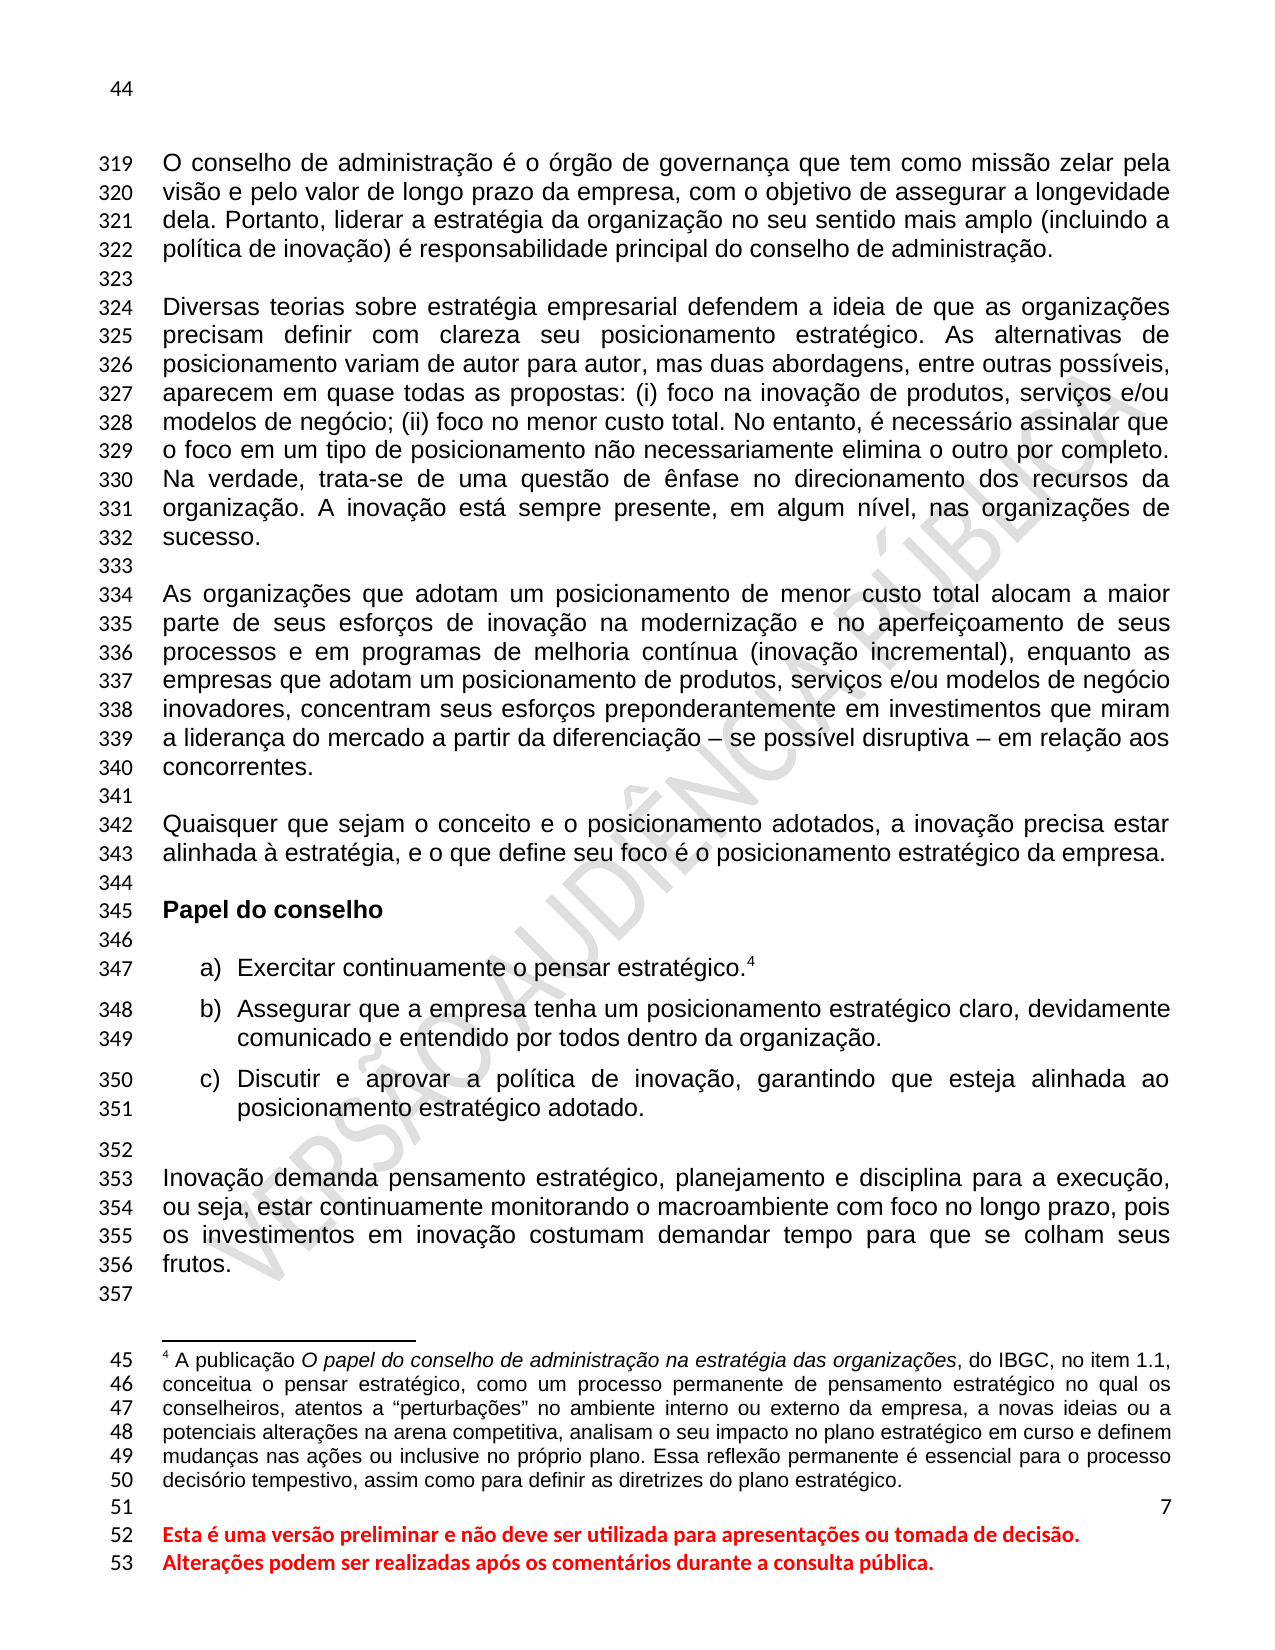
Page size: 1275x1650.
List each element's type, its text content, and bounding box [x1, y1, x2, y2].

text Inovação demanda pensamento estratégico, planejamento e disciplina para a execução, ou seja, estar continuamente monitorando o macroambiente com foco no longo prazo, pois os investimentos em inovação costumam demandar tempo para que se colham seus frutos. [162, 1163, 1172, 1278]
list Exercitar continuamente o pensar estratégico. [199, 953, 1172, 981]
list Diversas teorias sobre estratégia empresarial defendem a ideia de que as organizações precisam definir com clareza seu posicionamento estratégico. As alternativas de posicionamento variam de autor para autor, mas duas abordagens, entre outras possíveis, aparecem em quase todas as propostas: (i) foco na inovação de produtos, serviços e/ou modelos de negócio; (ii) foco no menor custo total. No entanto, é necessário assinalar que o foco em um tipo de posicionamento não necessariamente elimina o outro por completo. Na verdade, trata-se de uma questão de ênfase no direcionamento dos recursos da organização. A inovação está sempre presente, em algum nível, nas organizações de sucesso. [162, 291, 1172, 550]
text Papel do conselho [162, 895, 1172, 924]
list O conselho de administração é o órgão de governança que tem como missão zelar pela visão e pelo valor de longo prazo da empresa, com o objetivo de assegurar a longevidade dela. Portanto, liderar a estratégia da organização no seu sentido mais amplo (incluindo a política de inovação) é responsabilidade principal do conselho de administração. [162, 148, 1172, 263]
list Assegurar que a empresa tenha um posicionamento estratégico claro, devidamente comunicado e entendido por todos dentro da organização. [199, 994, 1172, 1051]
list Discutir e aprovar a política de inovação, garantindo que esteja alinhada ao posicionamento estratégico adotado. [199, 1064, 1172, 1121]
list As organizações que adotam um posicionamento de menor custo total alocam a maior parte de seus esforços de inovação na modernização e no aperfeiçoamento de seus processos e em programas de melhoria contínua (inovação incremental), enquanto as empresas que adotam um posicionamento de produtos, serviços e/ou modelos de negócio inovadores, concentram seus esforços preponderantemente em investimentos que miram a liderança do mercado a partir da diferenciação – se possível disruptiva – em relação aos concorrentes. [162, 579, 1172, 780]
list Quaisquer que sejam o conceito e o posicionamento adotados, a inovação precisa estar alinhada à estratégia, e o que define seu foco é o posicionamento estratégico da empresa. [162, 809, 1172, 866]
